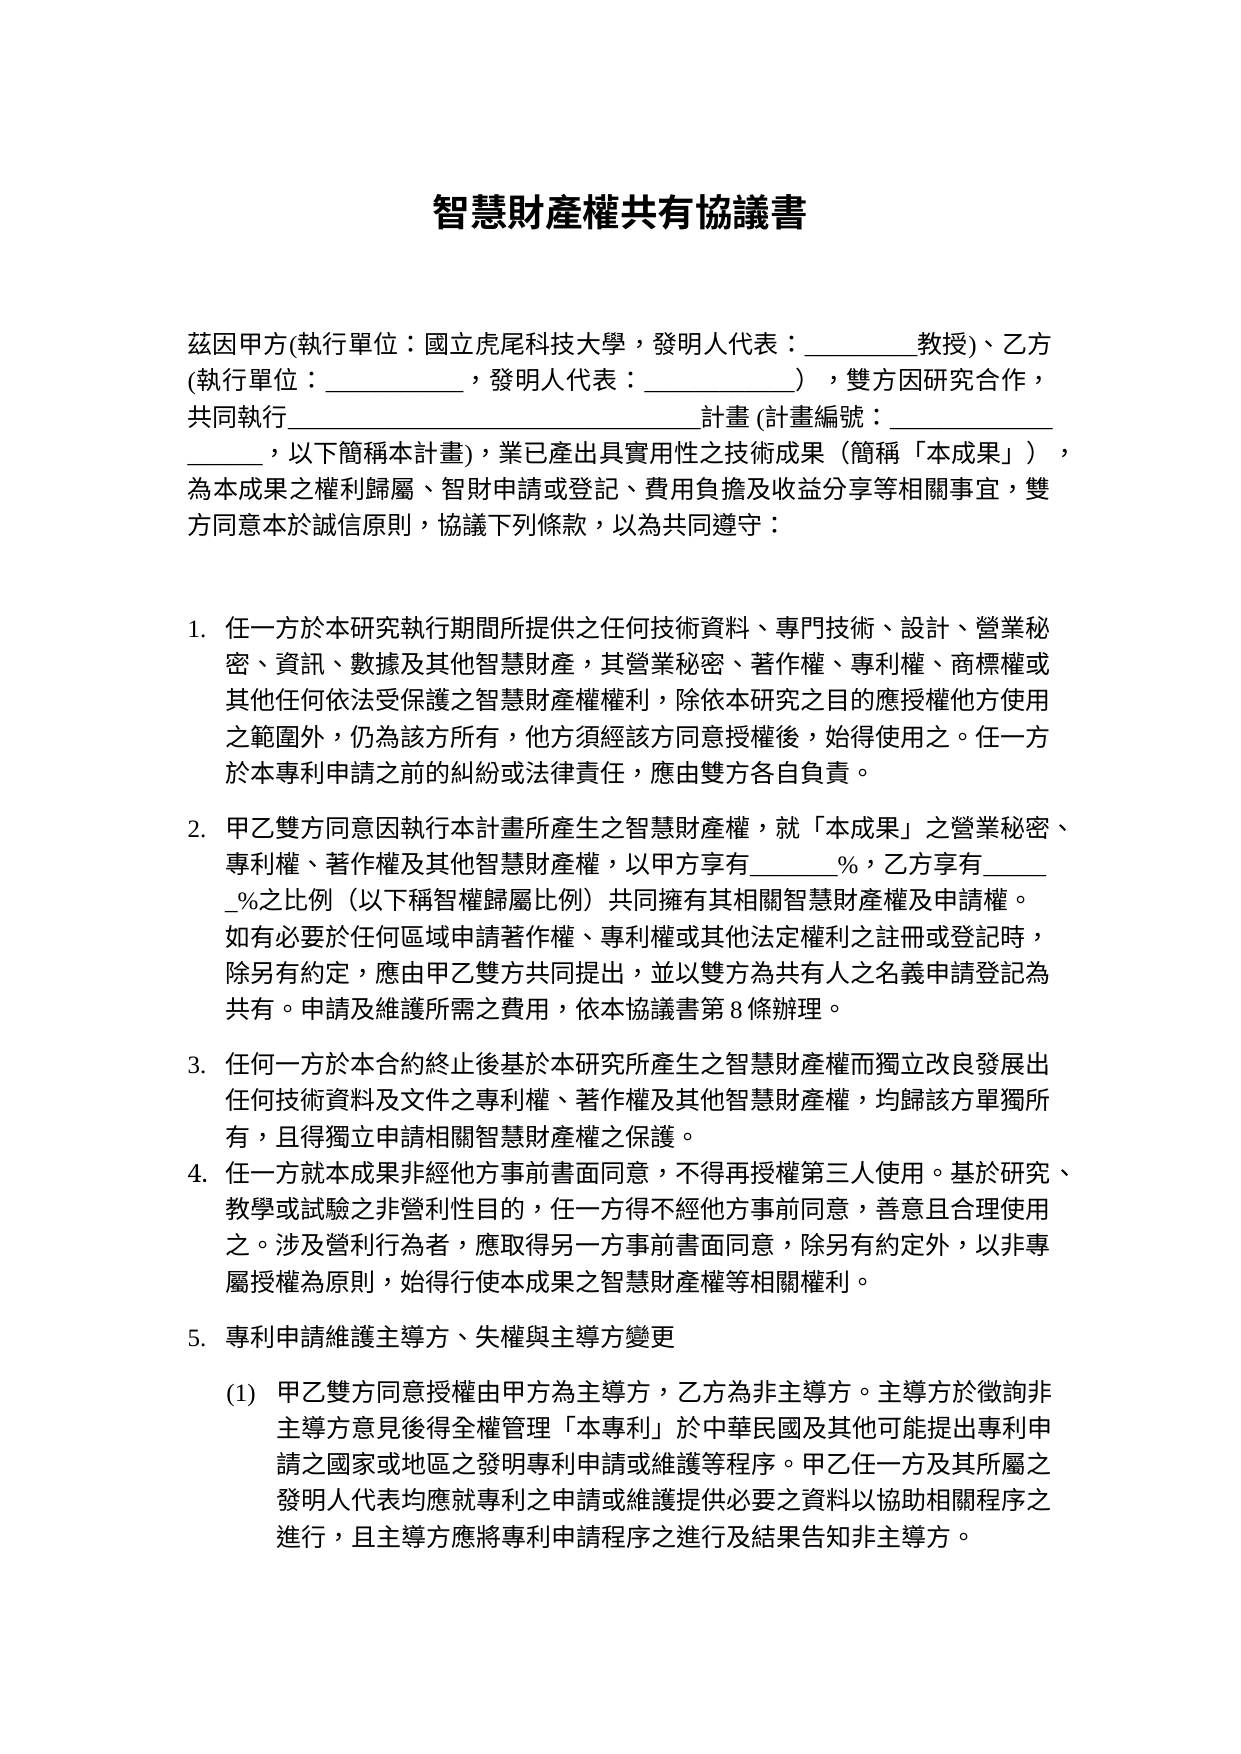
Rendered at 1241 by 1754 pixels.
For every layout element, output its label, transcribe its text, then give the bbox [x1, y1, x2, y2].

list 甲乙雙方同意因執行本計畫所產生之智慧財產權，就「本成果」之營業秘密、專利權、著作權及其他智慧財產權，以甲方享有_______%，乙方享有______%之比例（以下稱智權歸屬比例）共同擁有其相關智慧財產權及申請權。如有必要於任何區域申請著作權、專利權或其他法定權利之註冊或登記時，除另有約定，應由甲乙雙方共同提出，並以雙方為共有人之名義申請登記為共有。申請及維護所需之費用，依本協議書第8條辦理。 [187, 808, 1053, 1026]
list 任一方於本研究執行期間所提供之任何技術資料、專門技術、設計、營業秘密、資訊、數據及其他智慧財產，其營業秘密、著作權、專利權、商標權或其他任何依法受保護之智慧財產權權利，除依本研究之目的應授權他方使用之範圍外，仍為該方所有，他方須經該方同意授權後，始得使用之。任一方於本專利申請之前的糾紛或法律責任，應由雙方各自負責。 [187, 608, 1053, 789]
text 茲因甲方(執行單位：國立虎尾科技大學，發明人代表：_________教授)、乙方(執行單位：___________，發明人代表：____________），雙方因研究合作，共同執行_________________________________計畫 (計畫編號：___________________，以下簡稱本計畫)，業已產出具實用性之技術成果（簡稱「本成果」），為本成果之權利歸屬、智財申請或登記、費用負擔及收益分享等相關事宜，雙方同意本於誠信原則，協議下列條款，以為共同遵守： [187, 324, 1053, 542]
list 任何一方於本合約終止後基於本研究所產生之智慧財產權而獨立改良發展出任何技術資料及文件之專利權、著作權及其他智慧財產權，均歸該方單獨所有，且得獨立申請相關智慧財產權之保護。 [187, 1044, 1053, 1153]
list 任一方就本成果非經他方事前書面同意，不得再授權第三人使用。基於研究、教學或試驗之非營利性目的，任一方得不經他方事前同意，善意且合理使用之。涉及營利行為者，應取得另一方事前書面同意，除另有約定外，以非專屬授權為原則，始得行使本成果之智慧財產權等相關權利。 [187, 1153, 1053, 1298]
list 專利申請維護主導方、失權與主導方變更 [187, 1317, 1053, 1353]
text 智慧財產權共有協議書 [187, 183, 1053, 237]
list 甲乙雙方同意授權由甲方為主導方，乙方為非主導方。主導方於徵詢非主導方意見後得全權管理「本專利」於中華民國及其他可能提出專利申請之國家或地區之發明專利申請或維護等程序。甲乙任一方及其所屬之發明人代表均應就專利之申請或維護提供必要之資料以協助相關程序之進行，且主導方應將專利申請程序之進行及結果告知非主導方。 [226, 1372, 1053, 1553]
